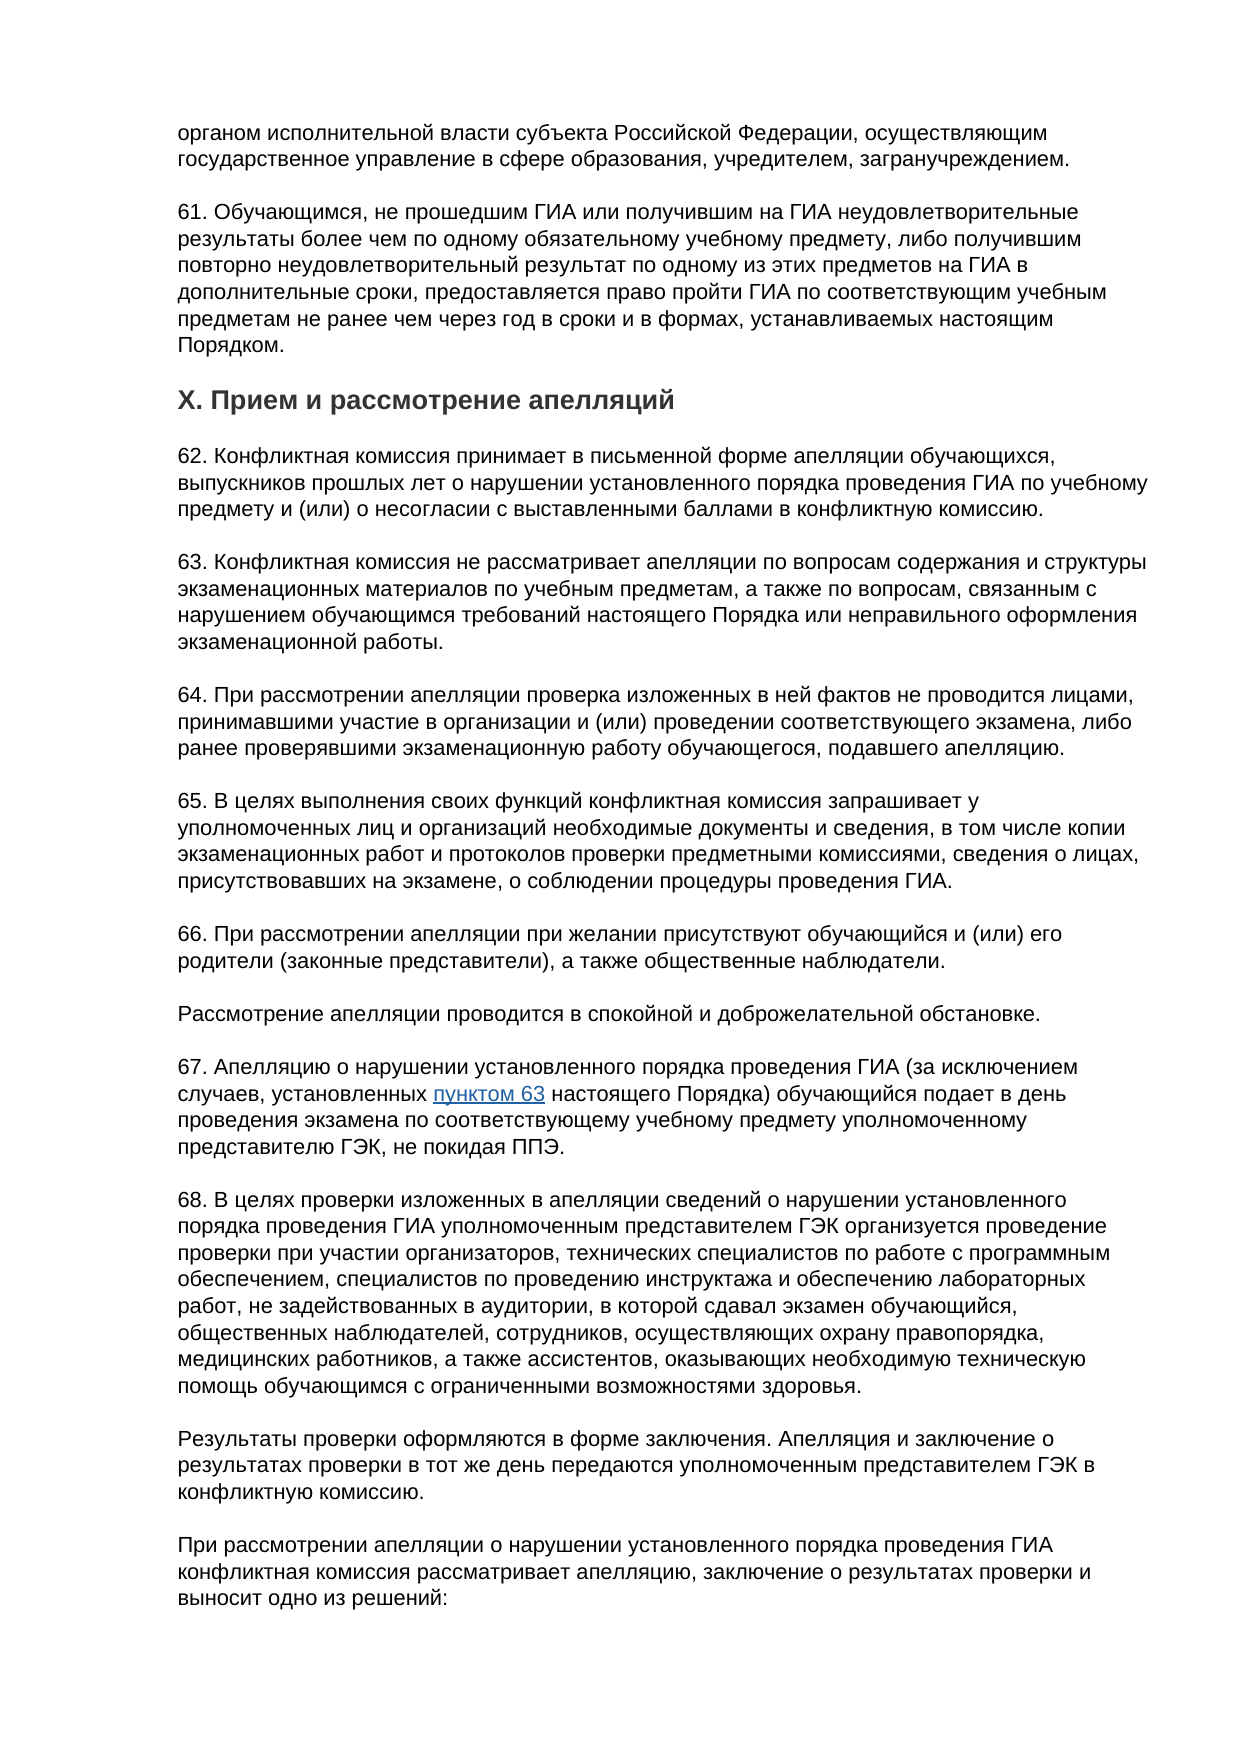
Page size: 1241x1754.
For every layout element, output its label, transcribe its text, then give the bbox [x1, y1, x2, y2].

text Результаты проверки оформляются в форме заключения. Апелляция и заключение о результатах проверки в тот же день передаются уполномоченным представителем ГЭК в конфликтную комиссию. [177, 1424, 1152, 1504]
text 67. Апелляцию о нарушении установленного порядка проведения ГИА (за исключением случаев, установленных пунктом 63 настоящего Порядка) обучающийся подает в день проведения экзамена по соответствующему учебному предмету уполномоченному представителю ГЭК, не покидая ППЭ. [177, 1052, 1152, 1159]
text X. Прием и рассмотрение апелляций [177, 384, 1152, 415]
text 66. При рассмотрении апелляции при желании присутствуют обучающийся и (или) его родители (законные представители), а также общественные наблюдатели. [177, 920, 1152, 973]
text 63. Конфликтная комиссия не рассматривает апелляции по вопросам содержания и структуры экзаменационных материалов по учебным предметам, а также по вопросам, связанным с нарушением обучающимся требований настоящего Порядка или неправильного оформления экзаменационной работы. [177, 548, 1152, 654]
text Рассмотрение апелляции проводится в спокойной и доброжелательной обстановке. [177, 999, 1152, 1026]
text 64. При рассмотрении апелляции проверка изложенных в ней фактов не проводится лицами, принимавшими участие в организации и (или) проведении соответствующего экзамена, либо ранее проверявшими экзаменационную работу обучающегося, подавшего апелляцию. [177, 681, 1152, 760]
text При рассмотрении апелляции о нарушении установленного порядка проведения ГИА конфликтная комиссия рассматривает апелляцию, заключение о результатах проверки и выносит одно из решений: [177, 1531, 1152, 1610]
text 68. В целях проверки изложенных в апелляции сведений о нарушении установленного порядка проведения ГИА уполномоченным представителем ГЭК организуется проведение проверки при участии организаторов, технических специалистов по работе с программным обеспечением, специалистов по проведению инструктажа и обеспечению лабораторных работ, не задействованных в аудитории, в которой сдавал экзамен обучающийся, общественных наблюдателей, сотрудников, осуществляющих охрану правопорядка, медицинских работников, а также ассистентов, оказывающих необходимую техническую помощь обучающимся с ограниченными возможностями здоровья. [177, 1185, 1152, 1398]
text 65. В целях выполнения своих функций конфликтная комиссия запрашивает у уполномоченных лиц и организаций необходимые документы и сведения, в том числе копии экзаменационных работ и протоколов проверки предметными комиссиями, сведения о лицах, присутствовавших на экзамене, о соблюдении процедуры проведения ГИА. [177, 787, 1152, 893]
text 62. Конфликтная комиссия принимает в письменной форме апелляции обучающихся, выпускников прошлых лет о нарушении установленного порядка проведения ГИА по учебному предмету и (или) о несогласии с выставленными баллами в конфликтную комиссию. [177, 442, 1152, 521]
text 61. Обучающимся, не прошедшим ГИА или получившим на ГИА неудовлетворительные результаты более чем по одному обязательному учебному предмету, либо получившим повторно неудовлетворительный результат по одному из этих предметов на ГИА в дополнительные сроки, предоставляется право пройти ГИА по соответствующим учебным предметам не ранее чем через год в сроки и в формах, устанавливаемых настоящим Порядком. [177, 198, 1152, 357]
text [177, 118, 1152, 171]
